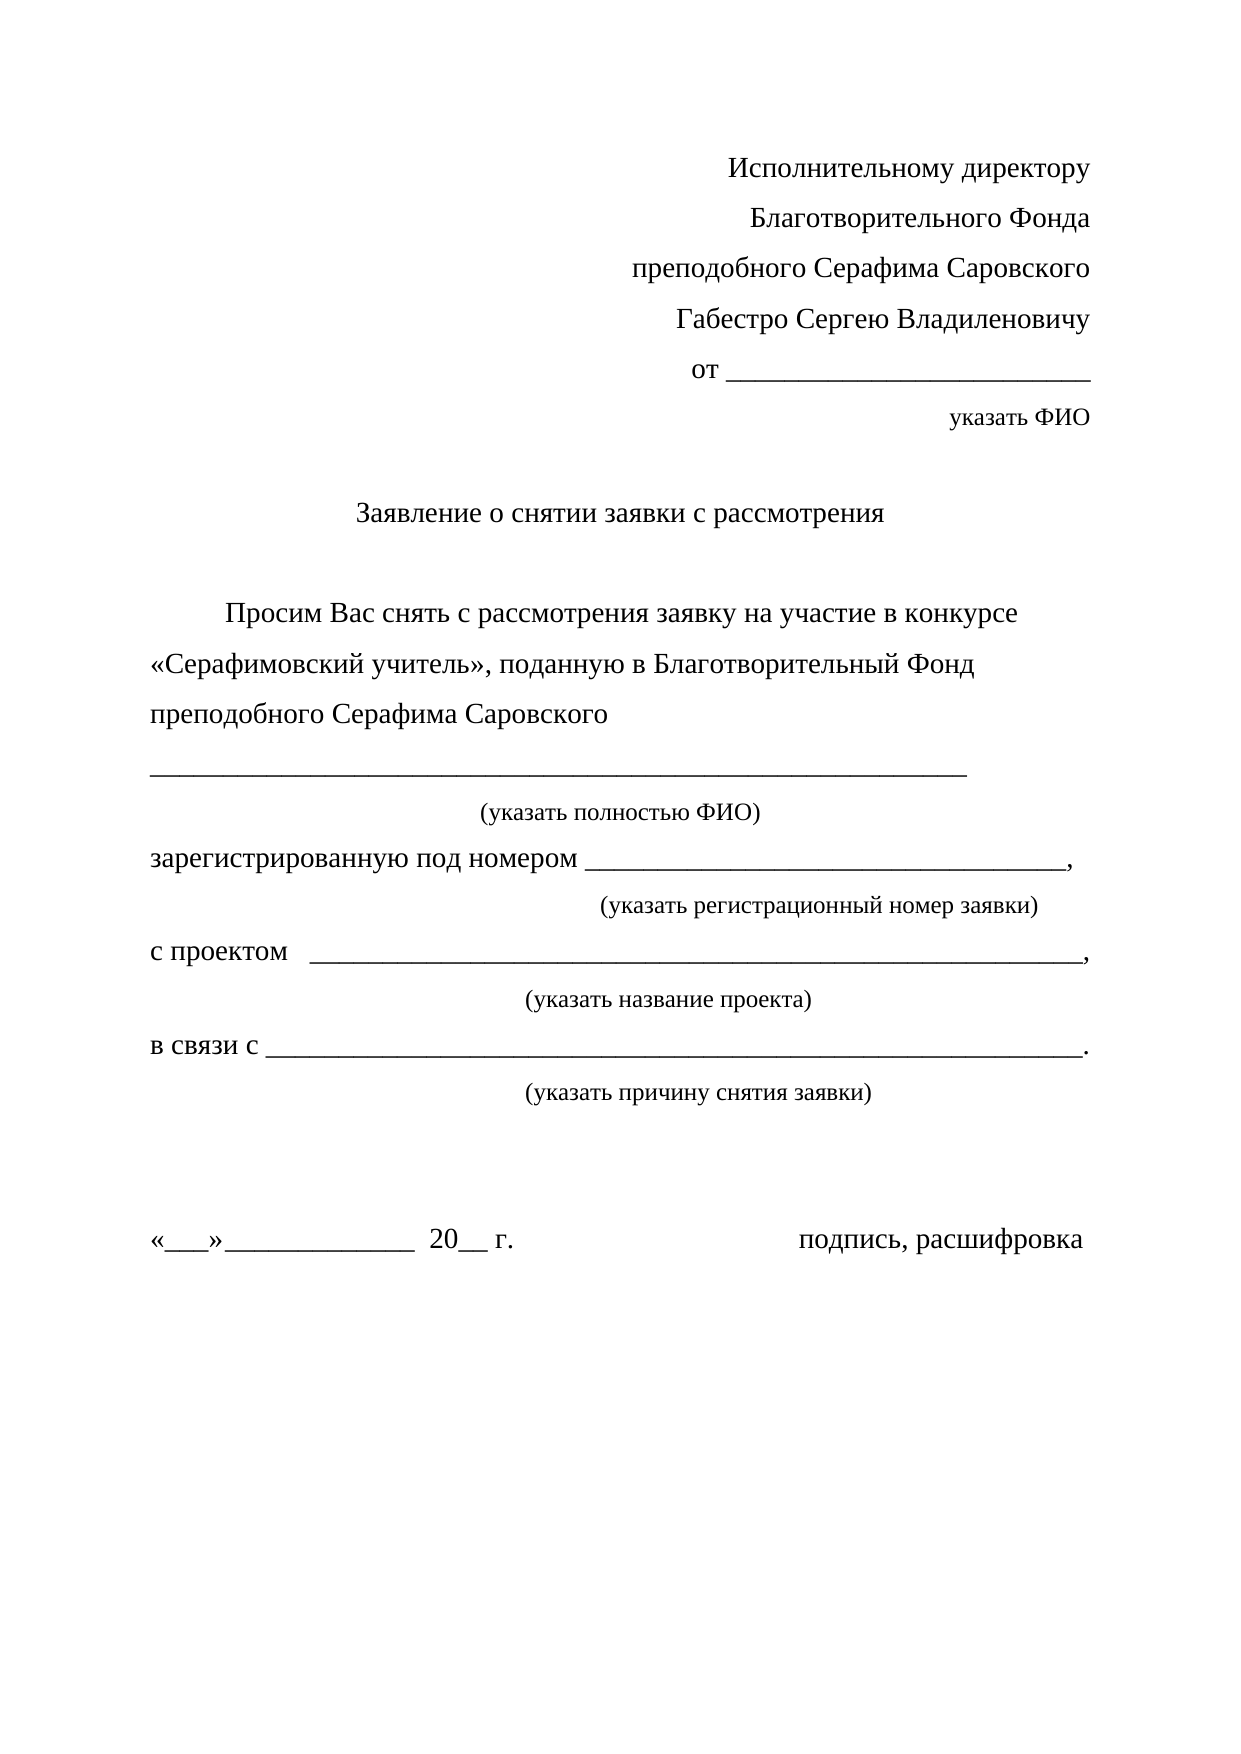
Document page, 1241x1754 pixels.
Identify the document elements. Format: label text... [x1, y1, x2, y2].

text Габестро Сергею Владиленовичу [150, 301, 1090, 334]
text Исполнительному директору [150, 150, 1090, 183]
text в связи с ________________________________________________________. [150, 1027, 1090, 1060]
text (указать название проекта) [525, 984, 1090, 1012]
text преподобного Серафима Саровского [150, 251, 1090, 284]
text указать ФИО [150, 402, 1090, 430]
text Благотворительного Фонда [150, 200, 1090, 234]
text Заявление о снятии заявки с рассмотрения [150, 495, 1090, 528]
text (указать причину снятия заявки) [450, 1077, 1090, 1106]
text от _________________________ [150, 351, 1090, 385]
text (указать регистрационный номер заявки) [525, 890, 1090, 919]
text с проектом _____________________________________________________, [150, 933, 1090, 967]
text зарегистрированную под номером _________________________________, [150, 840, 1090, 873]
text Просим Вас снять с рассмотрения заявку на участие в конкурсе «Серафимовский учитель», поданную в Благотворительный Фонд преподобного Серафима Саровского ________________________________________________________ [150, 596, 1090, 780]
text «___» _____________ 20__ г. подпись, расшифровка [150, 1221, 1090, 1254]
text (указать полностью ФИО) [150, 797, 1090, 826]
